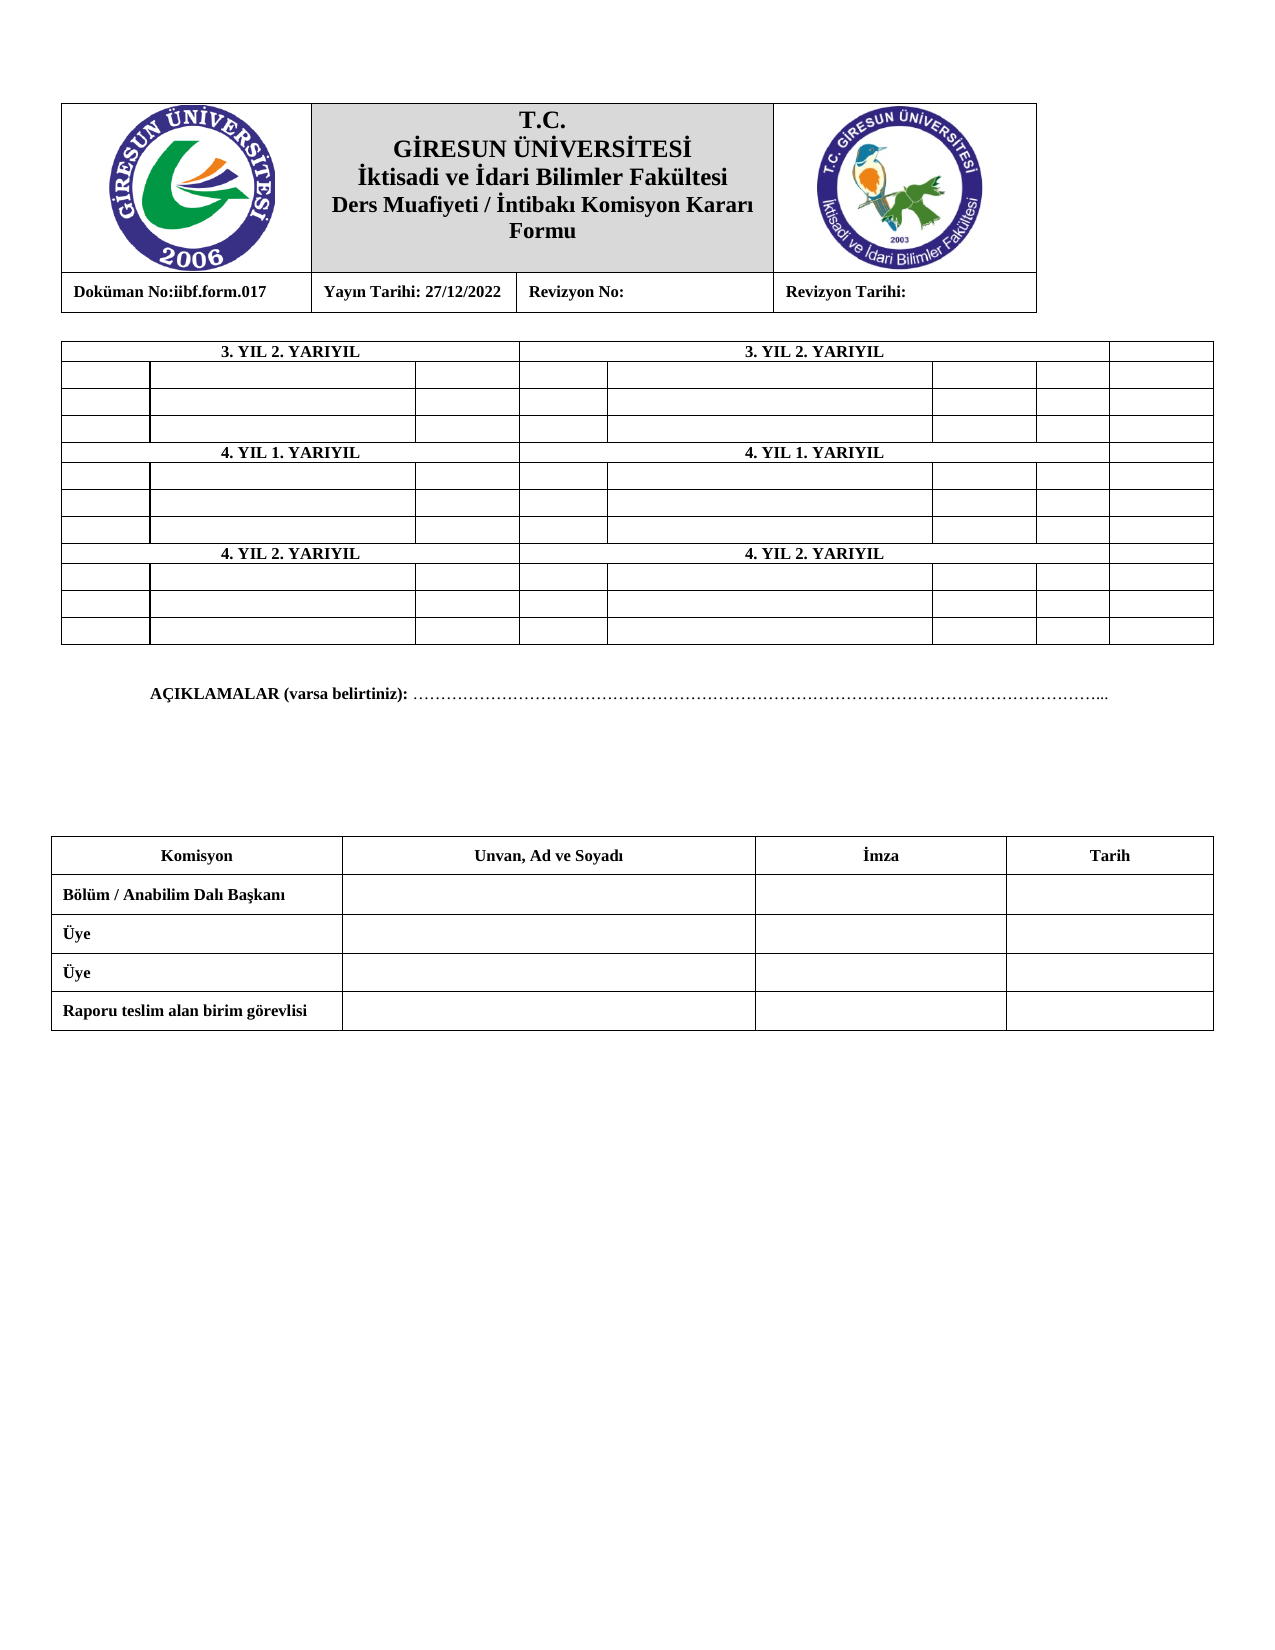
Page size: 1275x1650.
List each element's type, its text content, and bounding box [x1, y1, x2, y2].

table_cell [62, 416, 149, 442]
table_cell Bölüm / Anabilim Dalı Başkanı [52, 875, 342, 913]
table_cell [933, 591, 1036, 617]
table_cell [608, 618, 932, 644]
table_cell [933, 618, 1036, 644]
table_cell [933, 416, 1036, 442]
table_cell 3. YIL 2. YARIYIL [62, 342, 519, 361]
table_cell [1037, 362, 1109, 388]
table_cell [343, 954, 755, 991]
table_cell [520, 618, 607, 644]
table_cell [1037, 490, 1109, 516]
table_cell [1037, 591, 1109, 617]
table_cell [416, 389, 519, 415]
table_cell [416, 416, 519, 442]
table_cell [416, 591, 519, 617]
table_cell [933, 517, 1036, 543]
table_cell [62, 389, 149, 415]
table_cell [1007, 954, 1213, 991]
table_cell [608, 591, 932, 617]
table_cell [343, 992, 755, 1029]
table_cell [608, 564, 932, 590]
table_cell [416, 564, 519, 590]
table_cell [608, 416, 932, 442]
table_cell [151, 389, 415, 415]
table_cell 4. YIL 1. YARIYIL [62, 443, 519, 462]
table_cell [416, 490, 519, 516]
table_cell [520, 490, 607, 516]
table_cell [756, 954, 1006, 991]
table_cell [62, 463, 149, 489]
table_cell 4. YIL 2. YARIYIL [520, 544, 1109, 563]
table_cell [608, 389, 932, 415]
table_cell [1110, 591, 1213, 617]
table_cell [1007, 915, 1213, 953]
table_cell [1110, 618, 1213, 644]
table_cell [1037, 517, 1109, 543]
table_cell [520, 564, 607, 590]
table_cell [1037, 564, 1109, 590]
table_cell [933, 362, 1036, 388]
table_cell [520, 517, 607, 543]
table_cell [1110, 443, 1213, 462]
table_cell [62, 490, 149, 516]
table_cell [416, 463, 519, 489]
table_cell [343, 875, 755, 913]
table_cell [608, 490, 932, 516]
picture [817, 106, 983, 270]
table_cell [62, 618, 149, 644]
table_cell [151, 564, 415, 590]
table_cell [608, 463, 932, 489]
table_cell [1110, 517, 1213, 543]
table_cell [520, 389, 607, 415]
table_cell [151, 416, 415, 442]
table_cell [62, 591, 149, 617]
table_cell Üye [52, 915, 342, 953]
table_cell [608, 362, 932, 388]
table_cell [1037, 618, 1109, 644]
table_cell [1110, 544, 1213, 563]
table_cell [416, 618, 519, 644]
table_cell [1037, 389, 1109, 415]
table_cell [343, 915, 755, 953]
table_cell [151, 463, 415, 489]
table_cell [1007, 992, 1213, 1029]
table_header Tarih [1007, 837, 1213, 874]
picture [109, 105, 275, 271]
table_cell [756, 875, 1006, 913]
table_cell [520, 591, 607, 617]
table_cell [1037, 463, 1109, 489]
table_cell [1110, 389, 1213, 415]
table_cell [151, 362, 415, 388]
table_cell [756, 915, 1006, 953]
table_cell [1110, 490, 1213, 516]
text AÇIKLAMALAR (varsa belirtiniz): ……………………………………………………………………………………………………………... [150, 683, 1125, 703]
table_cell [151, 618, 415, 644]
table_cell [1110, 362, 1213, 388]
table_header Komisyon [52, 837, 342, 874]
table_cell [416, 362, 519, 388]
table_cell [1037, 416, 1109, 442]
table_cell 4. YIL 2. YARIYIL [62, 544, 519, 563]
table_cell [933, 490, 1036, 516]
table_cell [151, 517, 415, 543]
table_cell [756, 992, 1006, 1029]
table_cell [520, 362, 607, 388]
table_cell [1007, 875, 1213, 913]
table_cell [933, 389, 1036, 415]
table_cell [520, 416, 607, 442]
table_cell [62, 517, 149, 543]
table_cell [416, 517, 519, 543]
table_header Unvan, Ad ve Soyadı [343, 837, 755, 874]
table_cell [933, 564, 1036, 590]
table_cell Üye [52, 954, 342, 991]
table_cell [62, 564, 149, 590]
table_cell [1110, 416, 1213, 442]
table_cell [1110, 463, 1213, 489]
table_cell 3. YIL 2. YARIYIL [520, 342, 1109, 361]
table_header İmza [756, 837, 1006, 874]
table_cell [933, 463, 1036, 489]
table_cell [1110, 564, 1213, 590]
table_cell Raporu teslim alan birim görevlisi [52, 992, 342, 1029]
table_cell [520, 463, 607, 489]
table_cell [151, 490, 415, 516]
table_cell [1110, 342, 1213, 361]
table_cell 4. YIL 1. YARIYIL [520, 443, 1109, 462]
table_cell [608, 517, 932, 543]
table_cell [62, 362, 149, 388]
table_cell [151, 591, 415, 617]
